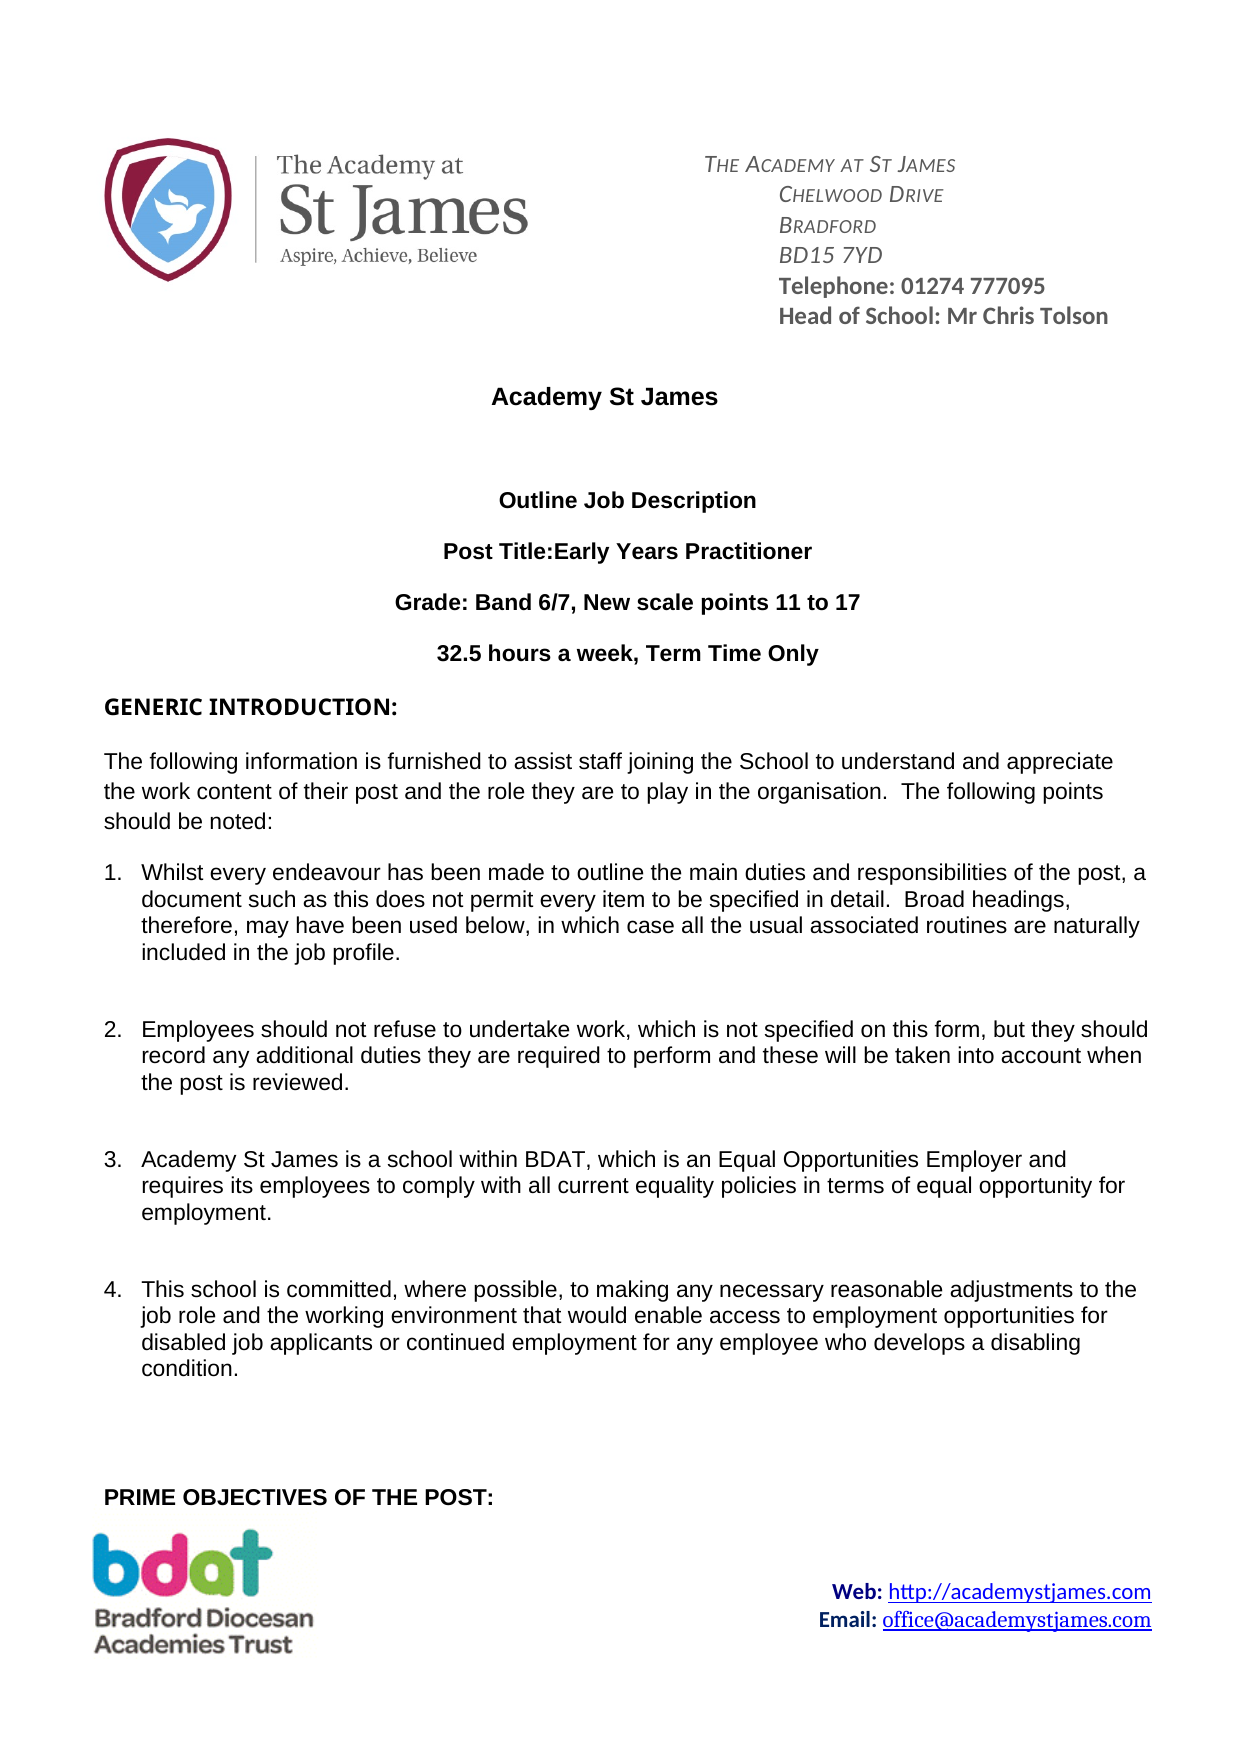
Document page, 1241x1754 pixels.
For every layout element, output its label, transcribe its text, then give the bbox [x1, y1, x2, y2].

subtitle The Academy at St James [589, 148, 1152, 178]
subtitle Bradford [703, 209, 1152, 239]
subtitle Chelwood Drive [703, 178, 1152, 209]
text Outline Job Description [103, 487, 1152, 513]
text Post Title:Early Years Practitioner [103, 538, 1152, 564]
list Academy St James is a school within BDAT, which is an Equal Opportunities Employer and requires its employees to comply with all current equality policies in terms of equal opportunity for employment. [103, 1146, 1152, 1225]
text Generic Introduction: [103, 691, 1152, 722]
text Prime Objectives of the Post: [103, 1483, 1152, 1510]
text Head of School: Mr Chris Tolson [628, 301, 1152, 331]
list This school is committed, where possible, to making any necessary reasonable adjustments to the job role and the working environment that would enable access to employment opportunities for disabled job applicants or continued employment for any employee who develops a disabling condition. [103, 1276, 1152, 1381]
picture [90, 1496, 321, 1659]
subtitle BD15 7YD [703, 239, 1152, 270]
list Employees should not refuse to undertake work, which is not specified on this form, but they should record any additional duties they are required to perform and these will be taken into account when the post is reviewed. [103, 1016, 1152, 1095]
text The following information is furnished to assist staff joining the School to understand and appreciate the work content of their post and the role they are to play in the organisation. The following points should be noted: [103, 748, 1152, 835]
list Whilst every endeavour has been made to outline the main duties and responsibilities of the post, a document such as this does not permit every item to be specified in detail. Broad headings, therefore, may have been used below, in which case all the usual associated routines are naturally included in the job profile. [103, 859, 1152, 965]
text Grade: Band 6/7, New scale points 11 to 17 [103, 589, 1152, 615]
text 32.5 hours a week, Term Time Only [103, 640, 1152, 666]
text Telephone: 01274 777095 [628, 270, 1152, 301]
text Academy St James [103, 382, 1152, 411]
picture [41, 105, 589, 311]
